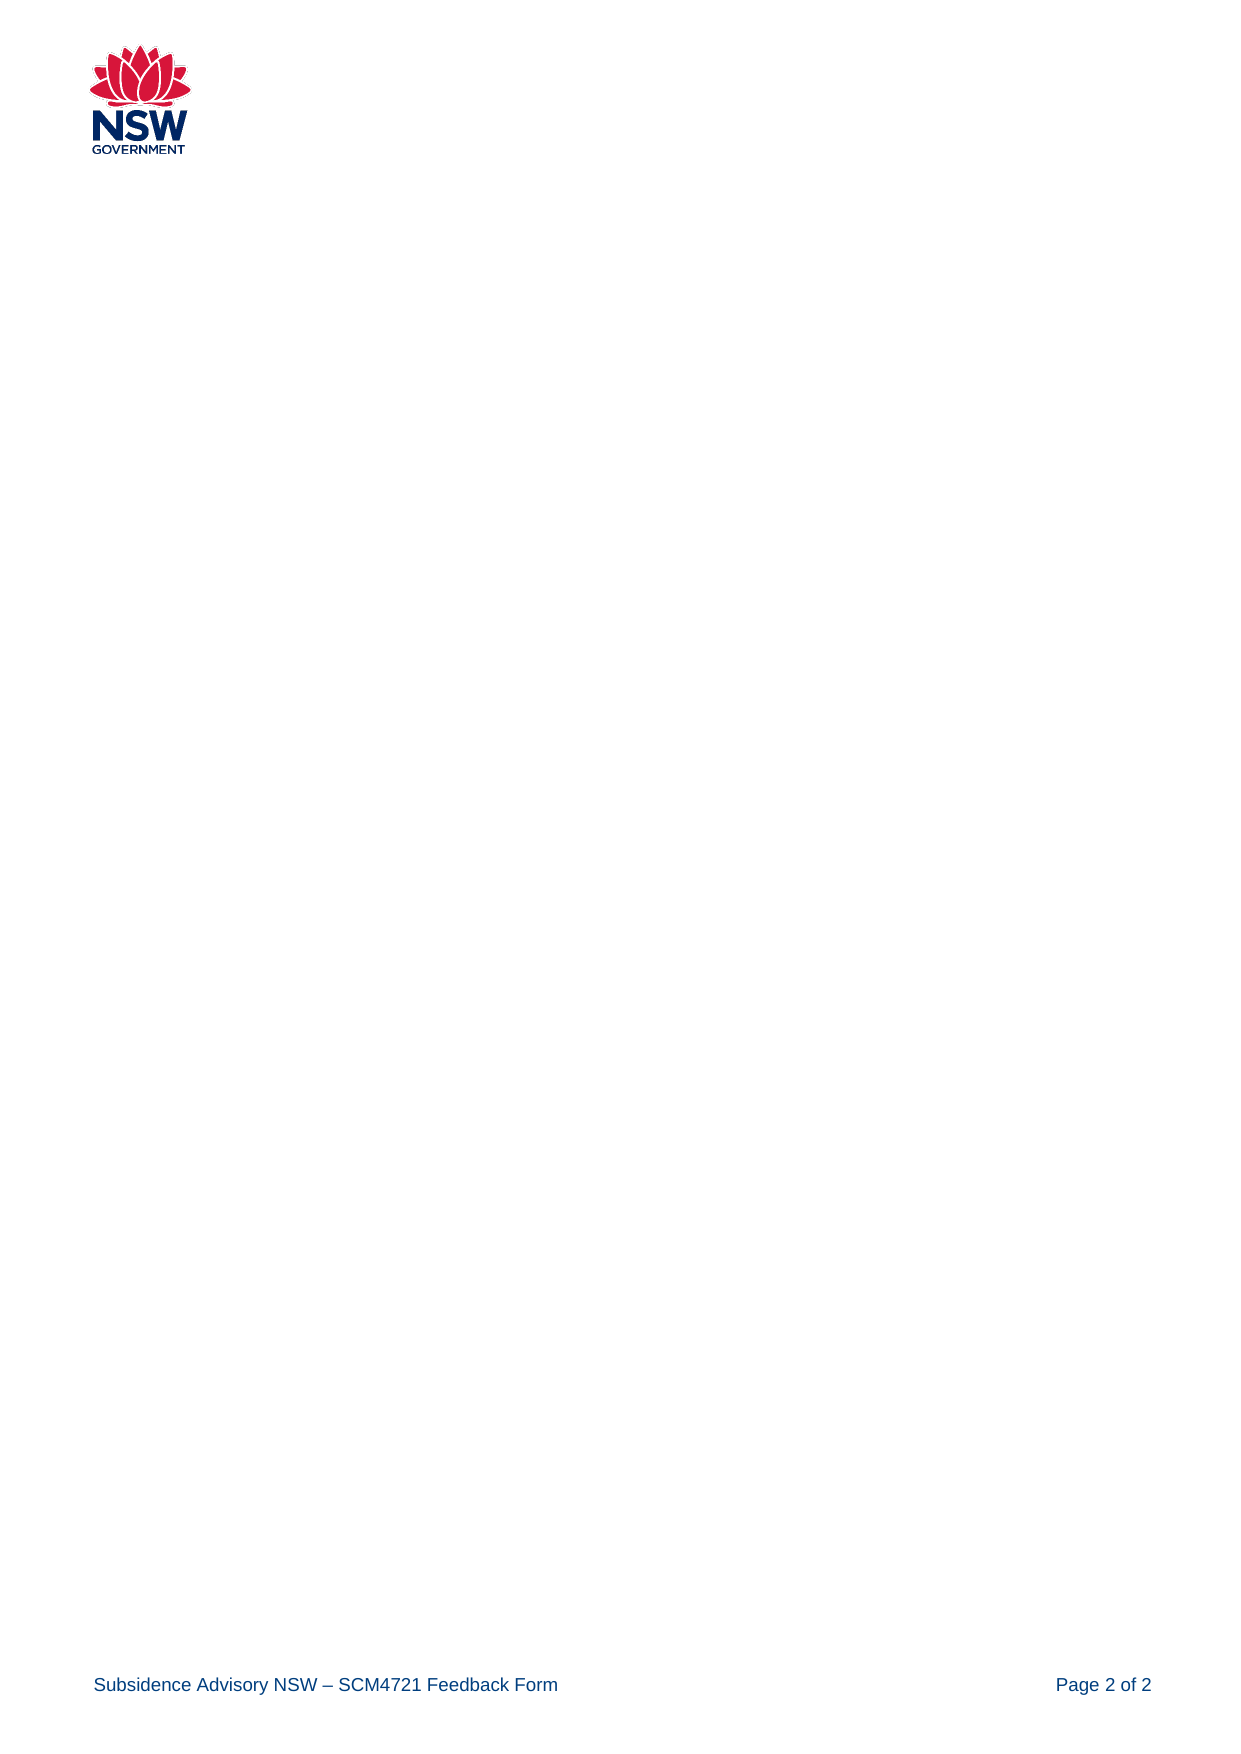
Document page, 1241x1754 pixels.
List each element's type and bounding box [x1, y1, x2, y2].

picture [88, 44, 192, 154]
